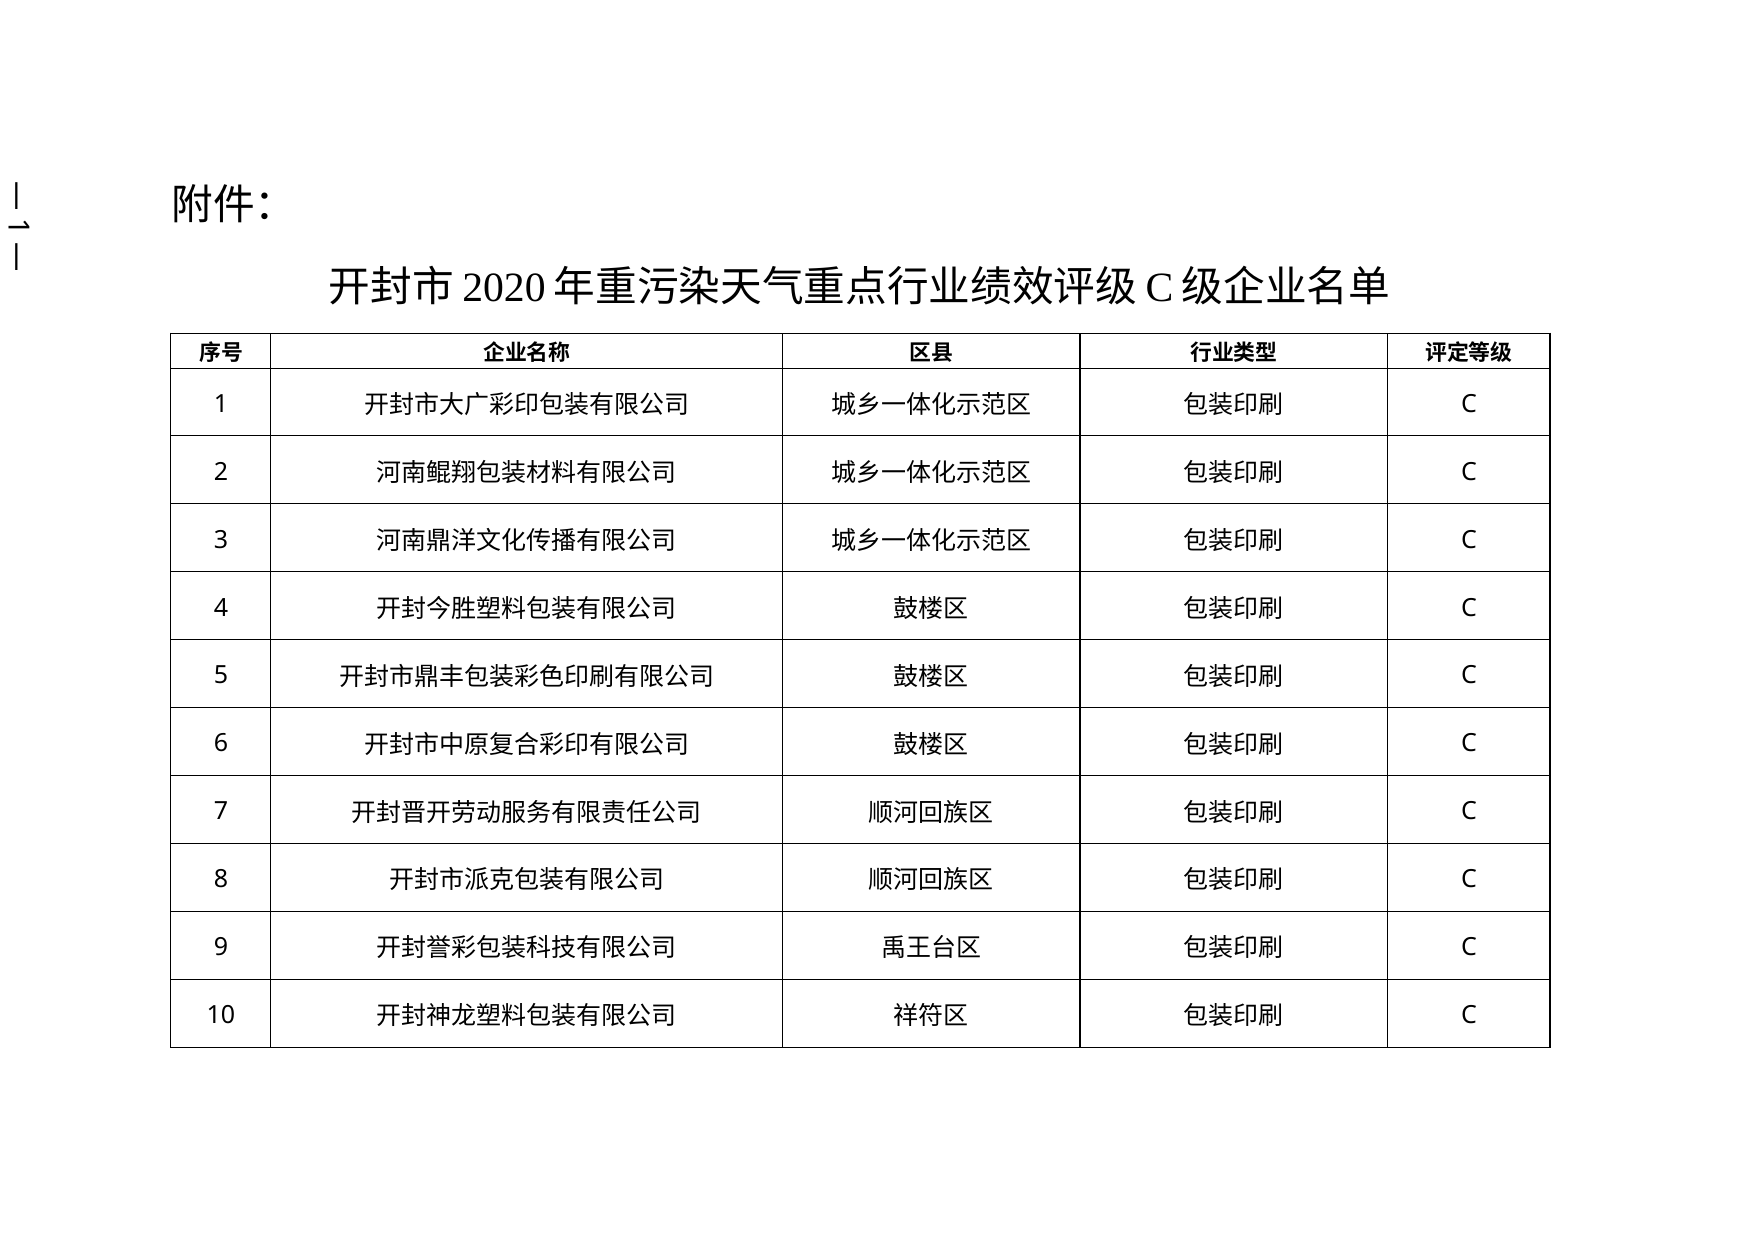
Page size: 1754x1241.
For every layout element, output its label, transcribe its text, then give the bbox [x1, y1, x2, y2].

table_cell 包装印刷 [1081, 640, 1387, 707]
table_cell 顺河回族区 [783, 776, 1079, 843]
table_cell 城乡一体化示范区 [783, 504, 1079, 571]
table_cell 顺河回族区 [783, 844, 1079, 911]
table_cell 开封晋开劳动服务有限责任公司 [271, 776, 782, 843]
table_cell 包装印刷 [1081, 912, 1387, 979]
table_cell C [1388, 776, 1549, 843]
table_cell 开封市大广彩印包装有限公司 [271, 369, 782, 435]
table_cell 包装印刷 [1081, 980, 1387, 1047]
table_cell 5 [171, 640, 270, 707]
table_cell 包装印刷 [1081, 708, 1387, 775]
table_cell 开封市中原复合彩印有限公司 [271, 708, 782, 775]
table_cell 6 [171, 708, 270, 775]
table_cell 鼓楼区 [783, 640, 1079, 707]
table_header 企业名称 [271, 334, 782, 367]
table_cell 包装印刷 [1081, 436, 1387, 503]
table_cell 河南鲲翔包装材料有限公司 [271, 436, 782, 503]
table_cell 包装印刷 [1081, 369, 1387, 435]
table_cell C [1388, 504, 1549, 571]
table_cell 包装印刷 [1081, 572, 1387, 639]
table_cell C [1388, 980, 1549, 1047]
table_cell C [1388, 436, 1549, 503]
table_cell 包装印刷 [1081, 844, 1387, 911]
table_header 评定等级 [1388, 334, 1549, 367]
table_cell 包装印刷 [1081, 776, 1387, 843]
table_header 行业类型 [1081, 334, 1387, 367]
table_cell C [1388, 640, 1549, 707]
table_header 序号 [171, 334, 270, 367]
table_cell 9 [171, 912, 270, 979]
table_cell 城乡一体化示范区 [783, 436, 1079, 503]
table_cell C [1388, 369, 1549, 435]
subtitle 附件： [171, 169, 1547, 234]
table_cell 城乡一体化示范区 [783, 369, 1079, 435]
table_cell 2 [171, 436, 270, 503]
table_cell 3 [171, 504, 270, 571]
table_cell C [1388, 912, 1549, 979]
table_cell 4 [171, 572, 270, 639]
table_header 区县 [783, 334, 1079, 367]
table_cell 开封今胜塑料包装有限公司 [271, 572, 782, 639]
table_cell 7 [171, 776, 270, 843]
table_cell C [1388, 844, 1549, 911]
table_cell C [1388, 572, 1549, 639]
table_cell 开封市派克包装有限公司 [271, 844, 782, 911]
table_cell 包装印刷 [1081, 504, 1387, 571]
table_cell 10 [171, 980, 270, 1047]
table_cell 8 [171, 844, 270, 911]
table_cell 祥符区 [783, 980, 1079, 1047]
table_cell 开封誉彩包装科技有限公司 [271, 912, 782, 979]
table_cell 河南鼎洋文化传播有限公司 [271, 504, 782, 571]
table_cell 1 [171, 369, 270, 435]
table_cell 开封市鼎丰包装彩色印刷有限公司 [271, 640, 782, 707]
table_cell 鼓楼区 [783, 572, 1079, 639]
table_cell 禹王台区 [783, 912, 1079, 979]
subtitle 开封市2020年重污染天气重点行业绩效评级C级企业名单 [171, 251, 1547, 316]
table_cell 开封神龙塑料包装有限公司 [271, 980, 782, 1047]
table_cell 鼓楼区 [783, 708, 1079, 775]
table_cell C [1388, 708, 1549, 775]
